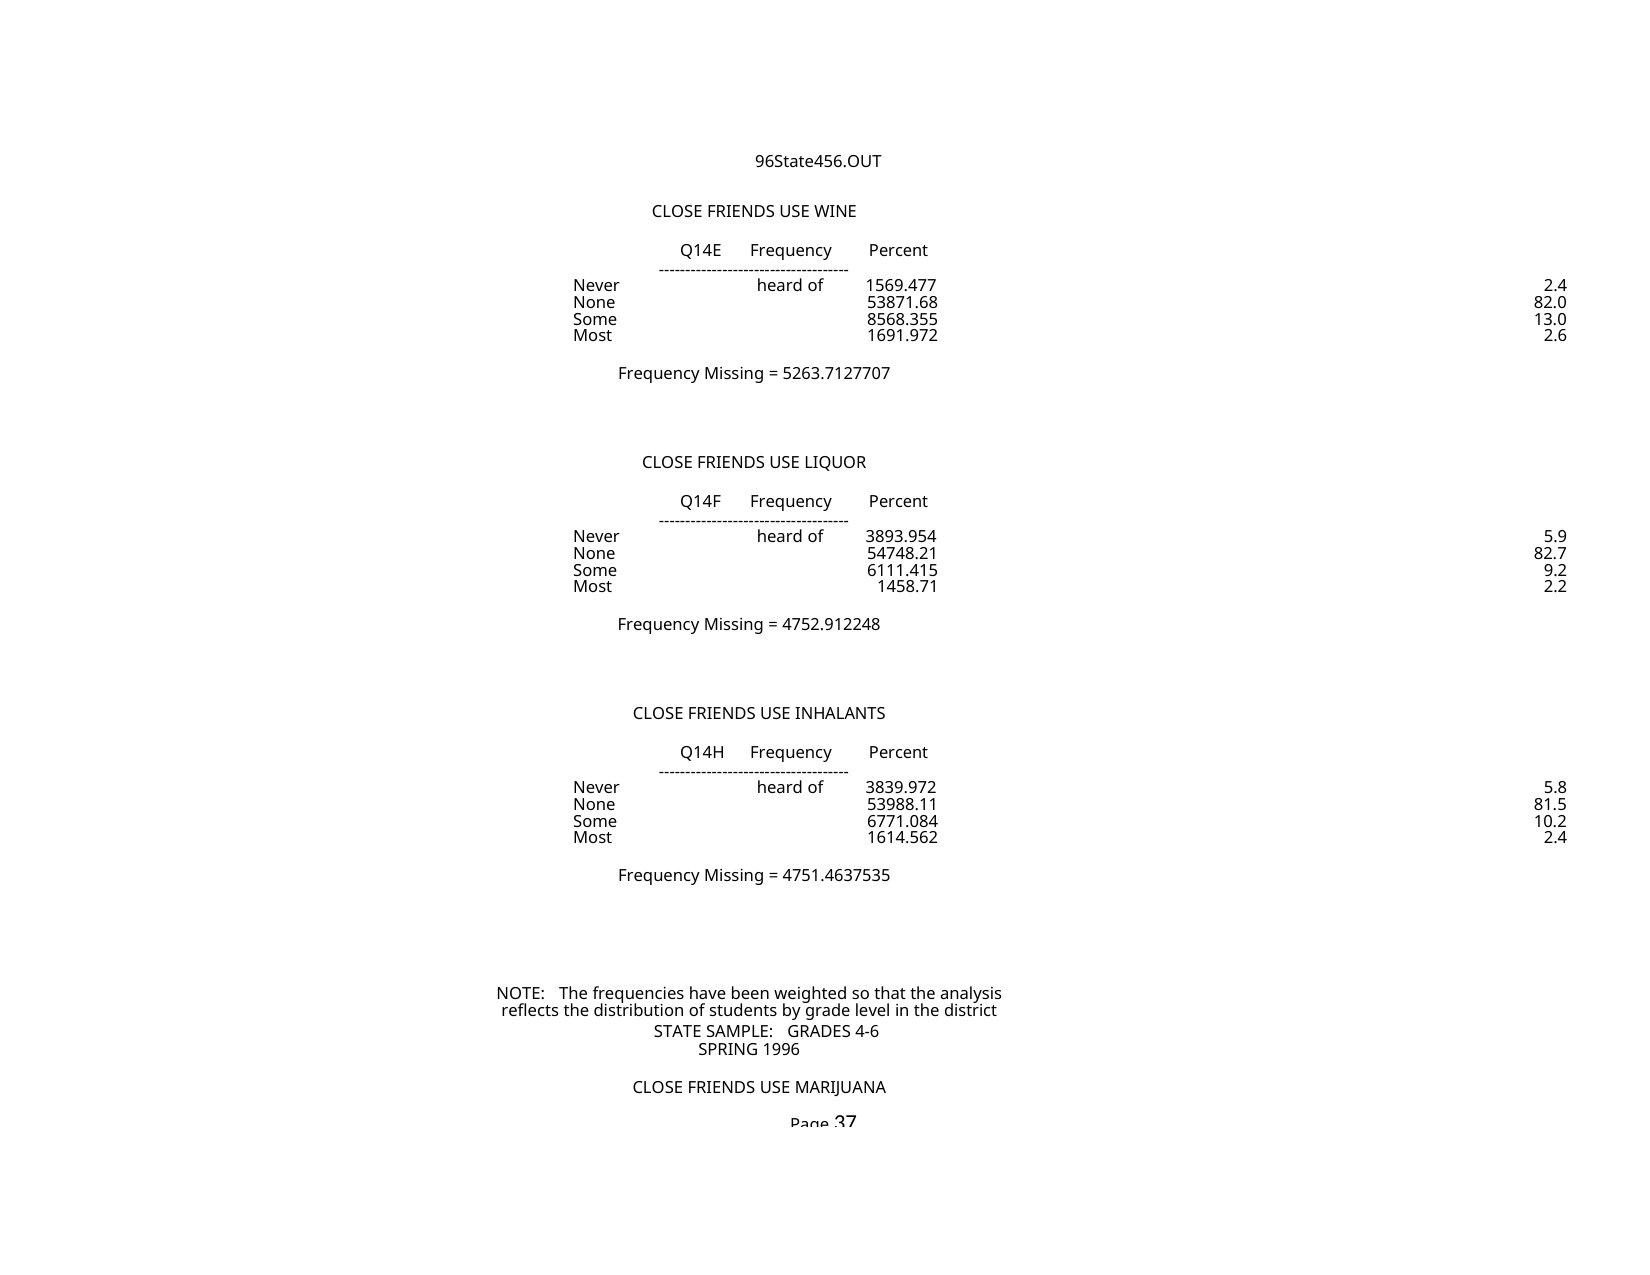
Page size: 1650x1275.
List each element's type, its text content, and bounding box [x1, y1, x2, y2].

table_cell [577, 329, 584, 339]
text CLOSE FRIENDS USE LIQUOR [629, 451, 878, 473]
text Frequency Missing = 5263.7127707 [589, 362, 918, 384]
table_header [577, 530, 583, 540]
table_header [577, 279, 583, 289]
text ------------------------------------ [569, 262, 938, 278]
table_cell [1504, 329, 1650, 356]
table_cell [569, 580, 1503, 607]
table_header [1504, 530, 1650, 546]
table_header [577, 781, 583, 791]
text Frequency Missing = 4751.4637535 [589, 864, 918, 886]
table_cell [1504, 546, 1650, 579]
text STATE SAMPLE: GRADES 4-6 [637, 1019, 896, 1042]
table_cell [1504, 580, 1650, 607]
text Q14E Frequency Percent [669, 239, 938, 262]
text ------------------------------------ [569, 764, 938, 781]
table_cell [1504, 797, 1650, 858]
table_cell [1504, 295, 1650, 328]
text SPRING 1996 [690, 1042, 808, 1059]
text CLOSE FRIENDS USE MARIJUANA [619, 1075, 898, 1098]
text Q14F Frequency Percent [669, 490, 938, 513]
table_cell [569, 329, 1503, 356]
text Q14H Frequency Percent [669, 741, 938, 764]
text ------------------------------------ [569, 513, 938, 529]
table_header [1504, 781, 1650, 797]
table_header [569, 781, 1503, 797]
text CLOSE FRIENDS USE WINE [639, 200, 868, 222]
text NOTE: The frequencies have been weighted so that the analysis reflects the distribution of students by grade level in the district [472, 986, 1027, 1019]
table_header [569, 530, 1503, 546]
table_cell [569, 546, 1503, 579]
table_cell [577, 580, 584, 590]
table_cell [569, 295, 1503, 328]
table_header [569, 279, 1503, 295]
text CLOSE FRIENDS USE INHALANTS [619, 702, 898, 724]
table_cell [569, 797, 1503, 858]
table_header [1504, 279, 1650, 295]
text Frequency Missing = 4752.912248 [589, 613, 908, 635]
